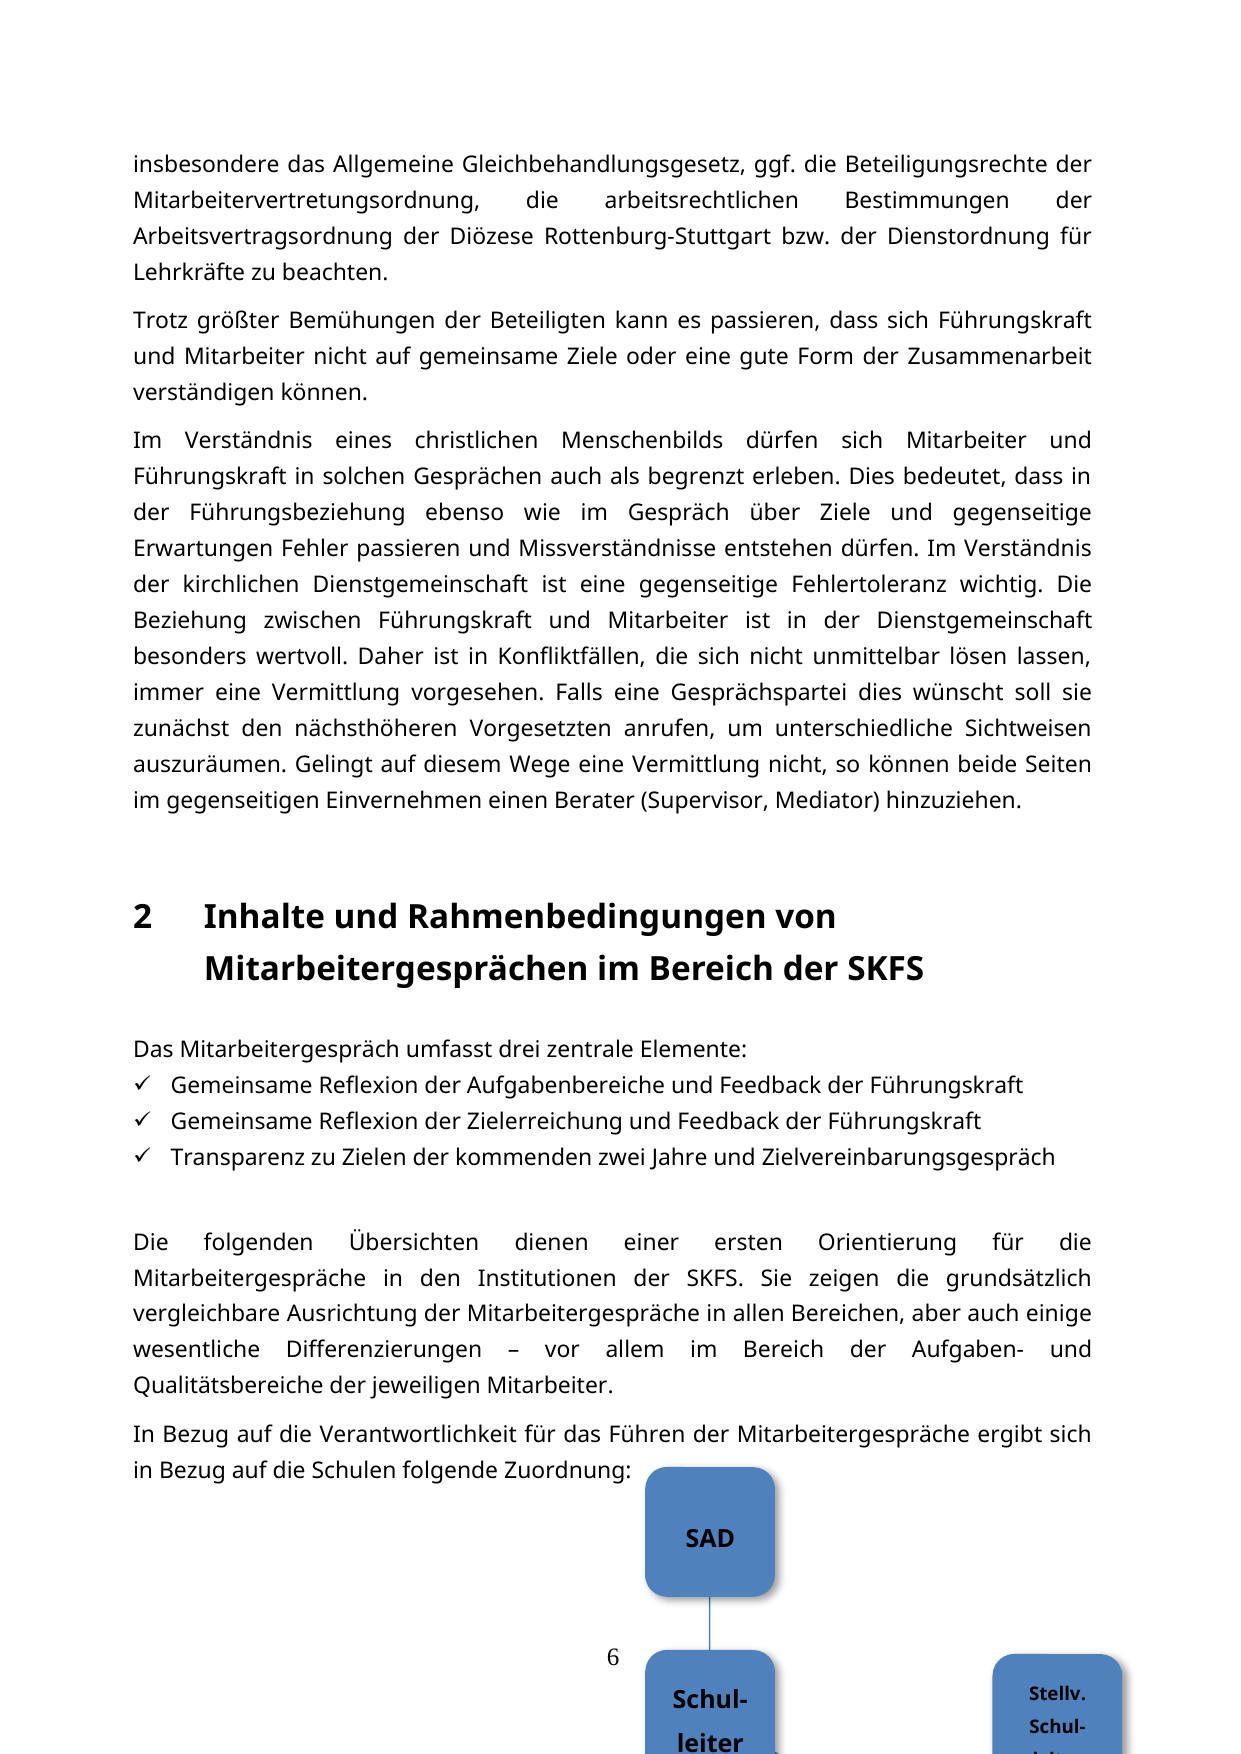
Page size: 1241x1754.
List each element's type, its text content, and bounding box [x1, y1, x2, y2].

text Im Verständnis eines christlichen Menschenbilds dürfen sich Mitarbeiter und Führungskraft in solchen Gesprächen auch als begrenzt erleben. Dies bedeutet, dass in der Führungsbeziehung ebenso wie im Gespräch über Ziele und gegenseitige Erwartungen Fehler passieren und Missverständnisse entstehen dürfen. Im Verständnis der kirchlichen Dienstgemeinschaft ist eine gegenseitige Fehlertoleranz wichtig. Die Beziehung zwischen Führungskraft und Mitarbeiter ist in der Dienstgemeinschaft besonders wertvoll. Daher ist in Konfliktfällen, die sich nicht unmittelbar lösen lassen, immer eine Vermittlung vorgesehen. Falls eine Gesprächspartei dies wünscht soll sie zunächst den nächsthöheren Vorgesetzten anrufen, um unterschiedliche Sichtweisen auszuräumen. Gelingt auf diesem Wege eine Vermittlung nicht, so können beide Seiten im gegenseitigen Einvernehmen einen Berater (Supervisor, Mediator) hinzuziehen. [133, 424, 1093, 815]
text Trotz größter Bemühungen der Beteiligten kann es passieren, dass sich Führungskraft und Mitarbeiter nicht auf gemeinsame Ziele oder eine gute Form der Zusammenarbeit verständigen können. [133, 304, 1093, 407]
list Gemeinsame Reflexion der Aufgabenbereiche und Feedback der Führungskraft [133, 1069, 1093, 1101]
text In Bezug auf die Verantwortlichkeit für das Führen der Mitarbeitergespräche ergibt sich in Bezug auf die Schulen folgende Zuordnung: [133, 1418, 1093, 1485]
text Die folgenden Übersichten dienen einer ersten Orientierung für die Mitarbeitergespräche in den Institutionen der SKFS. Sie zeigen die grundsätzlich vergleichbare Ausrichtung der Mitarbeitergespräche in allen Bereichen, aber auch einige wesentliche Differenzierungen – vor allem im Bereich der Aufgaben- und Qualitätsbereiche der jeweiligen Mitarbeiter. [133, 1226, 1093, 1401]
text Das Mitarbeitergespräch umfasst drei zentrale Elemente: [133, 1033, 1093, 1064]
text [133, 148, 1093, 287]
subtitle Inhalte und Rahmenbedingungen von Mitarbeitergesprächen im Bereich der SKFS [133, 893, 1093, 991]
list Transparenz zu Zielen der kommenden zwei Jahre und Zielvereinbarungsgespräch [133, 1141, 1093, 1172]
list Gemeinsame Reflexion der Zielerreichung und Feedback der Führungskraft [133, 1105, 1093, 1136]
